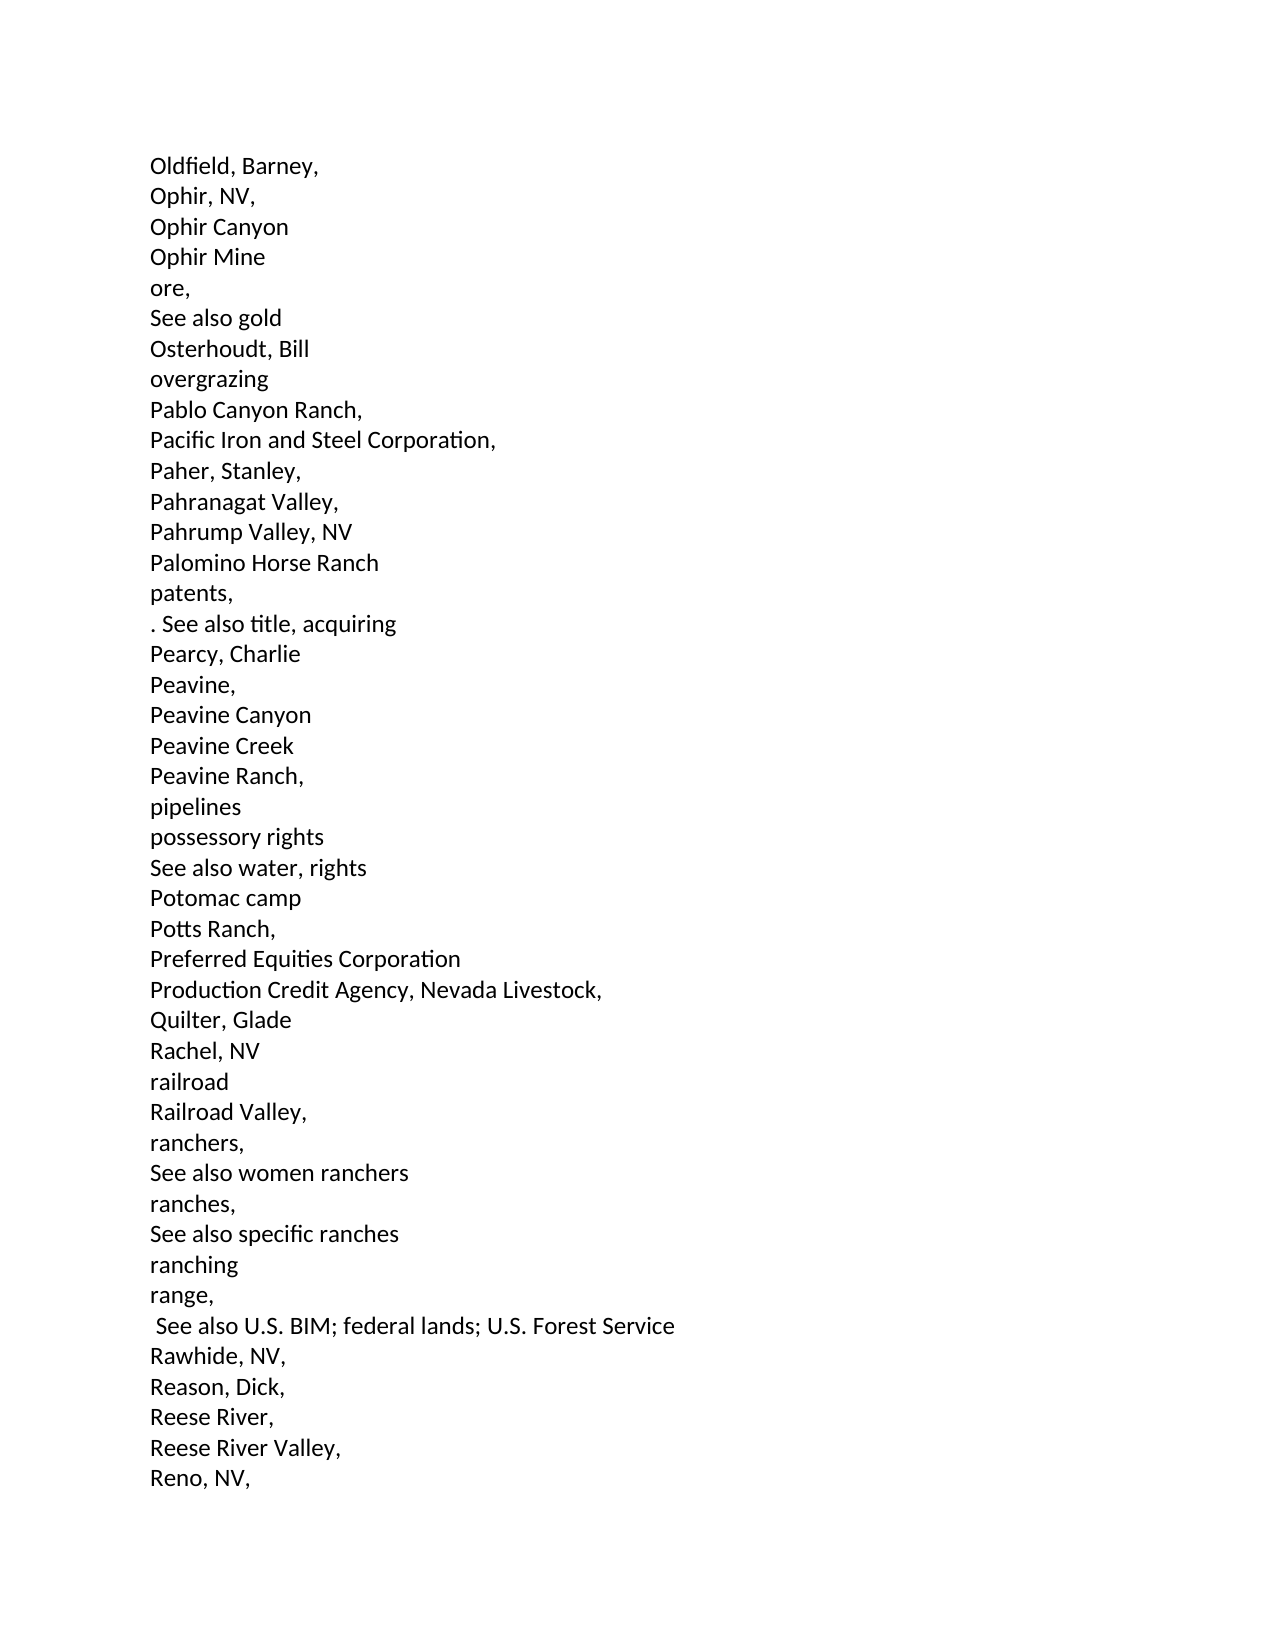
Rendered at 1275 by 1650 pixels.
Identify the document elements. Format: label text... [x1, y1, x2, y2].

text ranchers, [150, 1127, 1125, 1157]
text Peavine, [150, 669, 1125, 699]
text pipelines [150, 791, 1125, 821]
text ore, [150, 272, 1125, 303]
text Production Credit Agency, Nevada Livestock, [150, 974, 1125, 1004]
text Quilter, Glade [150, 1004, 1125, 1035]
text Rawhide, NV, [150, 1340, 1125, 1371]
text Preferred Equities Corporation [150, 943, 1125, 974]
text Pearcy, Charlie [150, 638, 1125, 669]
text Oldfield, Barney, [150, 150, 1125, 181]
text Peavine Ranch, [150, 760, 1125, 791]
text Pahrump Valley, NV [150, 516, 1125, 547]
text See also water, rights [150, 852, 1125, 882]
text Reno, NV, [150, 1462, 1125, 1493]
text Paher, Stanley, [150, 455, 1125, 486]
text possessory rights [150, 821, 1125, 852]
text Pahranagat Valley, [150, 486, 1125, 516]
text Ophir Mine [150, 242, 1125, 272]
text range, [150, 1279, 1125, 1310]
text See also gold [150, 303, 1125, 333]
text Ophir, NV, [150, 181, 1125, 211]
text overgrazing [150, 364, 1125, 394]
text Peavine Canyon [150, 699, 1125, 730]
text Palomino Horse Ranch [150, 547, 1125, 577]
text See also U.S. BIM; federal lands; U.S. Forest Service [150, 1310, 1125, 1340]
text railroad [150, 1066, 1125, 1096]
text Reese River, [150, 1401, 1125, 1432]
text Reason, Dick, [150, 1371, 1125, 1401]
text Peavine Creek [150, 730, 1125, 760]
text Osterhoudt, Bill [150, 333, 1125, 364]
text . See also title, acquiring [150, 608, 1125, 638]
text ranches, [150, 1188, 1125, 1218]
text Pablo Canyon Ranch, [150, 394, 1125, 425]
text Pacific Iron and Steel Corporation, [150, 425, 1125, 455]
text ranching [150, 1249, 1125, 1279]
text Ophir Canyon [150, 211, 1125, 242]
text See also women ranchers [150, 1157, 1125, 1188]
text patents, [150, 577, 1125, 608]
text Potts Ranch, [150, 913, 1125, 943]
text Rachel, NV [150, 1035, 1125, 1066]
text See also specific ranches [150, 1218, 1125, 1249]
text Railroad Valley, [150, 1096, 1125, 1127]
text Reese River Valley, [150, 1432, 1125, 1462]
text Potomac camp [150, 882, 1125, 913]
